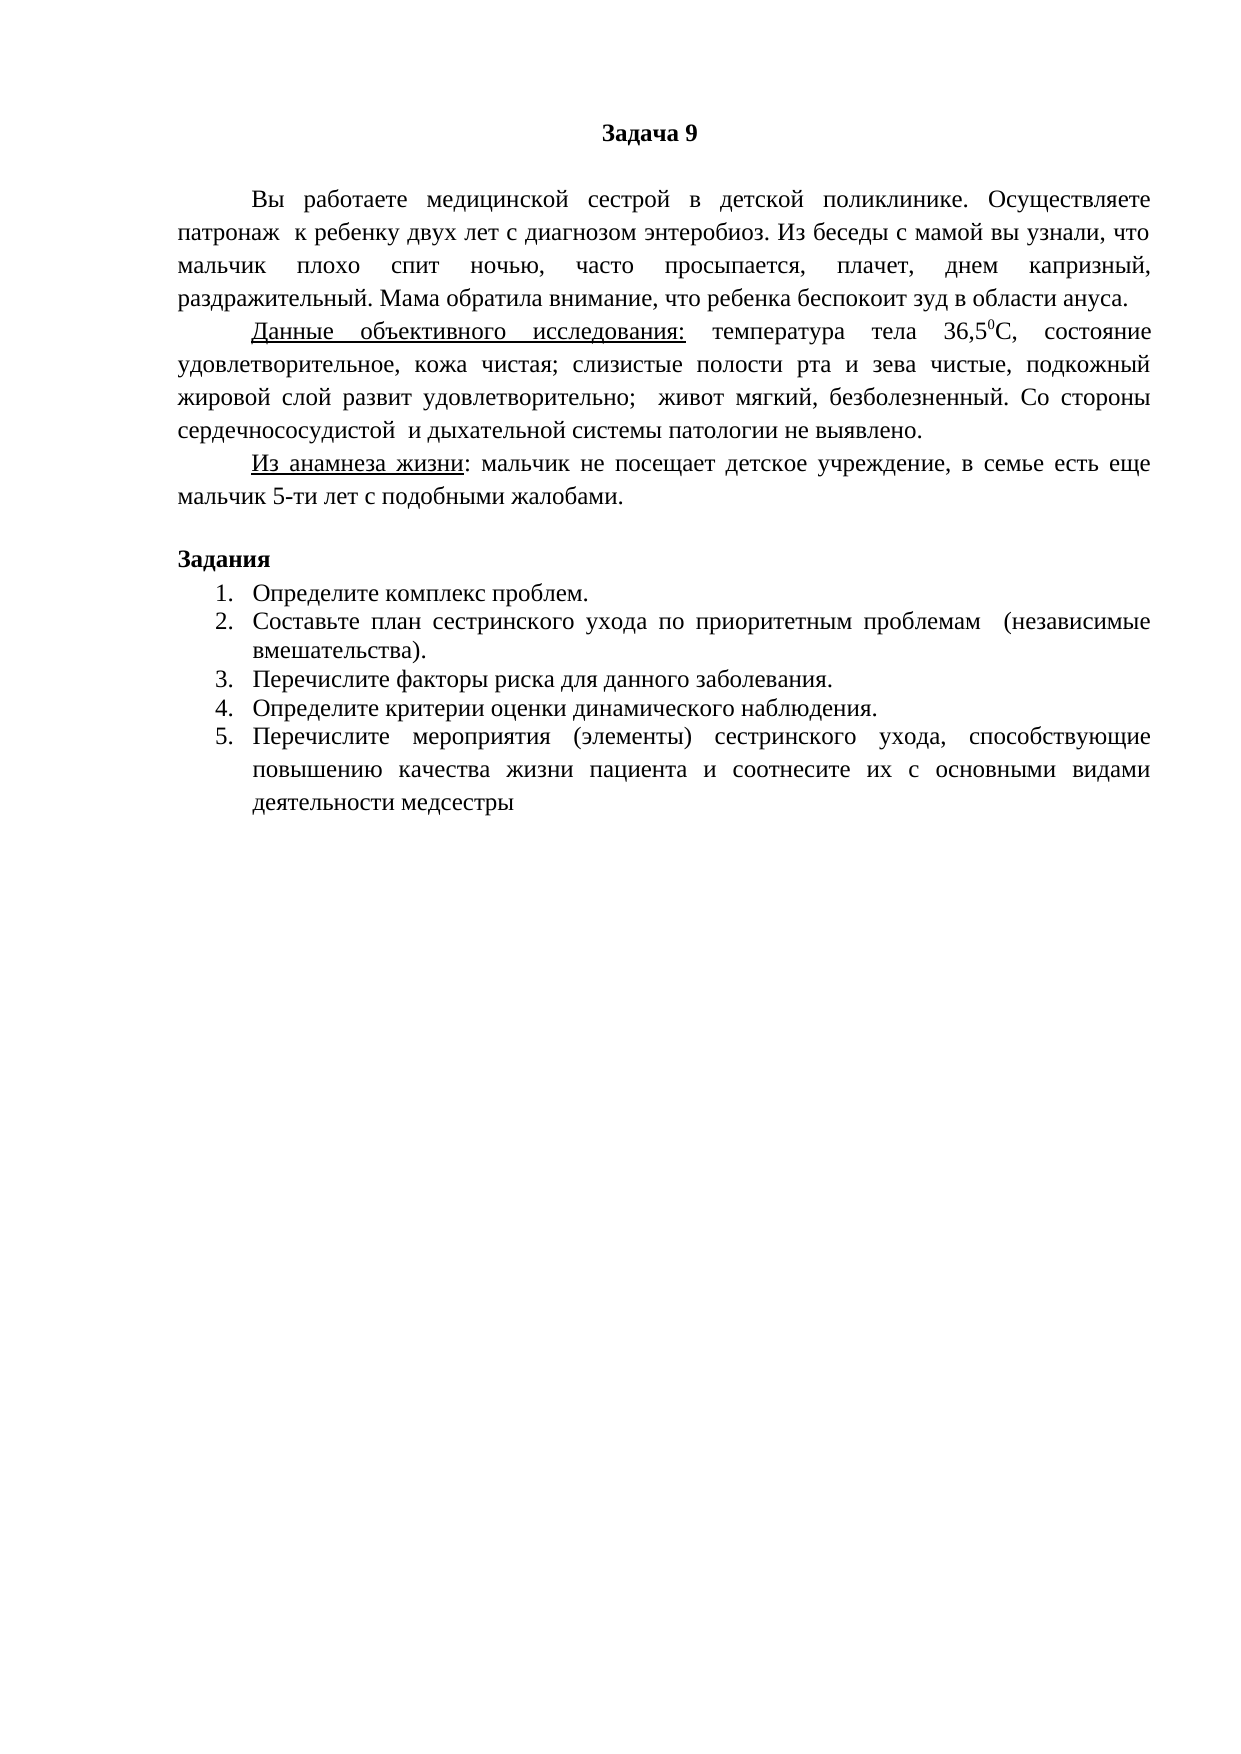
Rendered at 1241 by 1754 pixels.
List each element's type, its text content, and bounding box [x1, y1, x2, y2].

text Задания [177, 544, 1152, 573]
text Данные объективного исследования: температура тела 36,50С, состояние удовлетворительное, кожа чистая; слизистые полости рта и зева чистые, подкожный жировой слой развит удовлетворительно; живот мягкий, безболезненный. Со стороны сердечнососудистой и дыхательной системы патологии не выявлено. [177, 316, 1152, 444]
text Вы работаете медицинской сестрой в детской поликлинике. Осуществляете патронаж к ребенку двух лет с диагнозом энтеробиоз. Из беседы с мамой вы узнали, что мальчик плохо спит ночью, часто просыпается, плачет, днем капризный, раздражительный. Мама обратила внимание, что ребенка беспокоит зуд в области ануса. [177, 184, 1152, 312]
text Задача 9 [148, 118, 1152, 147]
list Перечислите мероприятия (элементы) сестринского ухода, способствующие повышению качества жизни пациента и соотнесите их с основными видами деятельности медсестры [215, 721, 1152, 816]
list Определите критерии оценки динамического наблюдения. [215, 693, 1152, 721]
list Определите комплекс проблем. [215, 578, 1152, 606]
list Составьте план сестринского ухода по приоритетным проблемам (независимые вмешательства). [215, 606, 1152, 664]
text Из анамнеза жизни: мальчик не посещает детское учреждение, в семье есть еще мальчик 5-ти лет с подобными жалобами. [177, 448, 1152, 510]
list Перечислите факторы риска для данного заболевания. [215, 664, 1152, 693]
